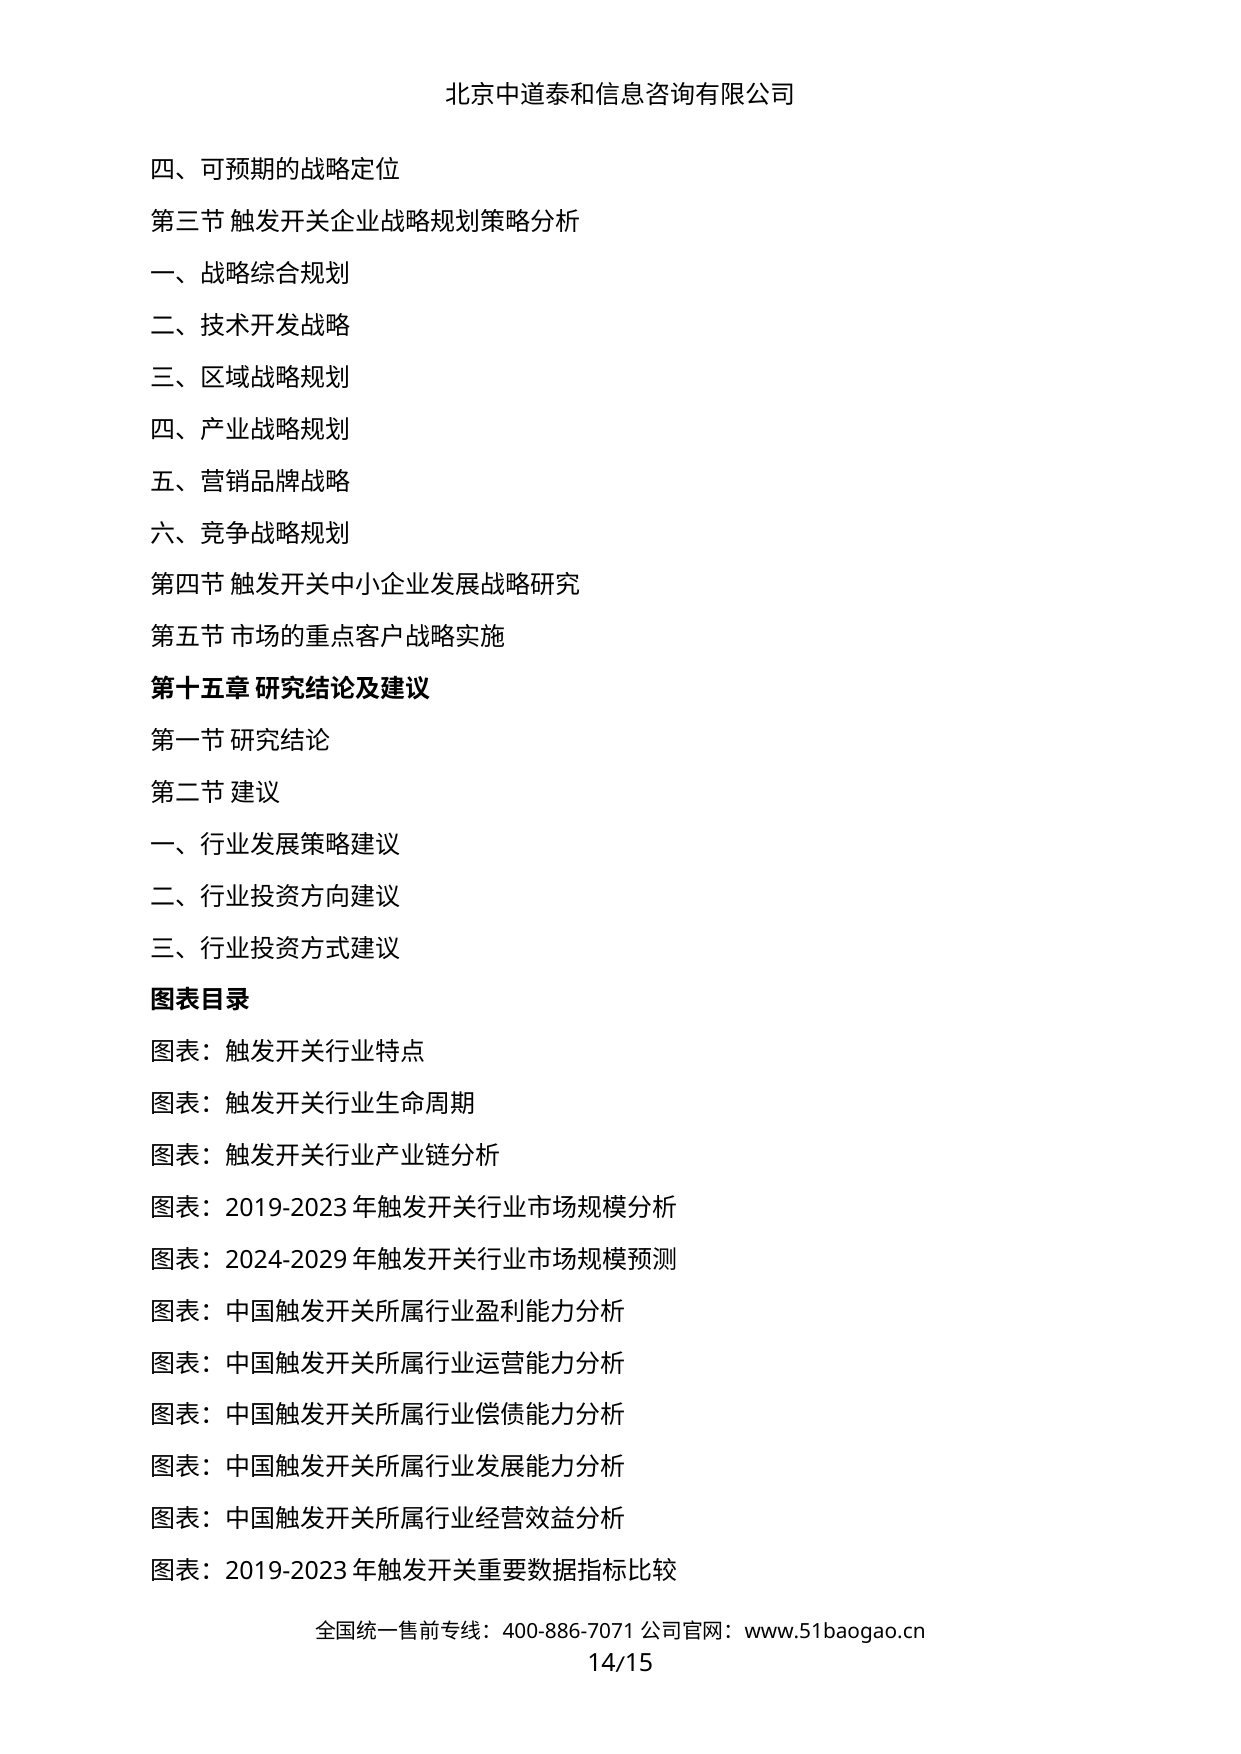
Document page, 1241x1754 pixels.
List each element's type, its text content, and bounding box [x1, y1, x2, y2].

text 五、营销品牌战略 [150, 461, 1090, 497]
text 四、产业战略规划 [150, 409, 1090, 446]
text 图表：中国触发开关所属行业盈利能力分析 [150, 1291, 1090, 1327]
text 二、行业投资方向建议 [150, 876, 1090, 912]
text 图表：触发开关行业产业链分析 [150, 1136, 1090, 1172]
text 四、可预期的战略定位 [150, 150, 1090, 186]
text 第十五章 研究结论及建议 [150, 669, 1090, 705]
text 图表：2019-2023年触发开关行业市场规模分析 [150, 1187, 1090, 1224]
text 二、技术开发战略 [150, 306, 1090, 342]
text 六、竞争战略规划 [150, 513, 1090, 549]
text 图表：中国触发开关所属行业经营效益分析 [150, 1499, 1090, 1535]
text 第四节 触发开关中小企业发展战略研究 [150, 565, 1090, 601]
text 图表：2024-2029年触发开关行业市场规模预测 [150, 1239, 1090, 1276]
text 第五节 市场的重点客户战略实施 [150, 617, 1090, 653]
text 一、行业发展策略建议 [150, 824, 1090, 861]
text 三、行业投资方式建议 [150, 928, 1090, 964]
text 第二节 建议 [150, 772, 1090, 809]
text 图表：中国触发开关所属行业发展能力分析 [150, 1447, 1090, 1483]
text 图表：触发开关行业特点 [150, 1032, 1090, 1068]
text 一、战略综合规划 [150, 254, 1090, 290]
text 图表目录 [150, 980, 1090, 1016]
text 第一节 研究结论 [150, 721, 1090, 757]
text 三、区域战略规划 [150, 357, 1090, 394]
text 图表：2019-2023年触发开关重要数据指标比较 [150, 1551, 1090, 1587]
text 图表：中国触发开关所属行业运营能力分析 [150, 1343, 1090, 1379]
text 第三节 触发开关企业战略规划策略分析 [150, 202, 1090, 238]
text 图表：中国触发开关所属行业偿债能力分析 [150, 1395, 1090, 1431]
text 图表：触发开关行业生命周期 [150, 1084, 1090, 1120]
